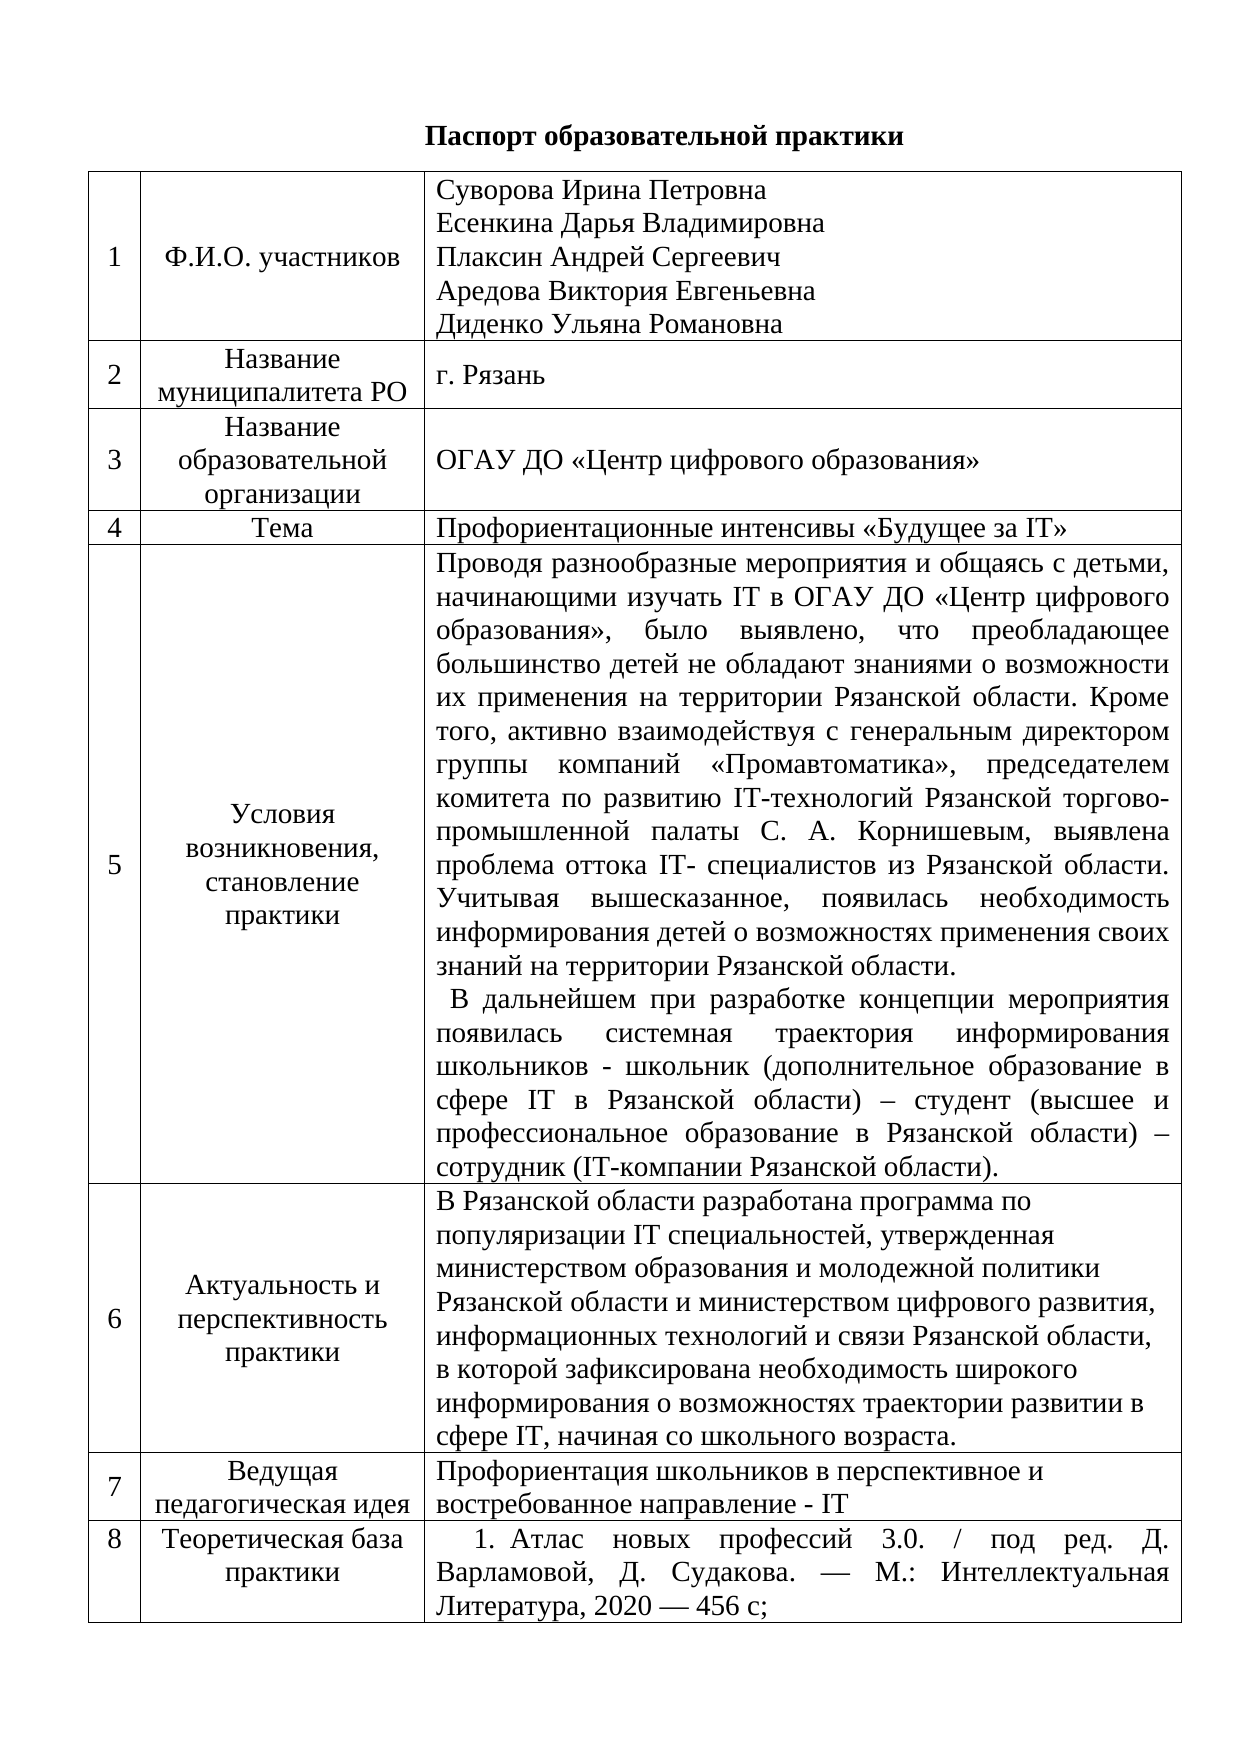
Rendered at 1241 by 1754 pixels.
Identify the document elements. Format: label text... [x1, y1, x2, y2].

table_cell г. Рязань [425, 341, 1181, 408]
table_cell Актуальность и перспективность практики [141, 1184, 424, 1452]
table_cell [425, 1521, 1181, 1622]
table_cell 3 [89, 409, 140, 509]
table_cell 2 [89, 341, 140, 408]
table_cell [141, 1521, 424, 1622]
table_cell 7 [89, 1453, 140, 1520]
table_cell 8 [89, 1521, 140, 1622]
table_header 1 [89, 172, 140, 340]
table_cell 6 [89, 1184, 140, 1452]
table_cell Проводя разнообразные мероприятия и общаясь с детьми, начинающими изучать IT в ОГАУ ДО «Центр цифрового образования», было выявлено, что преобладающее большинство детей не обладают знаниями о возможности их применения на территории Рязанской области. Кроме того, активно взаимодействуя с генеральным директором группы компаний «Промавтоматика», председателем комитета по развитию IT-технологий Рязанской торгово-промышленной палаты С. А. Корнишевым, выявлена проблема оттока IT- специалистов из Рязанской области. Учитывая вышесказанное, появилась необходимость информирования детей о возможностях применения своих знаний на территории Рязанской области. В дальнейшем при разработке концепции мероприятия появилась системная траектория информирования школьников - школьник (дополнительное образование в сфере IT в Рязанской области) – студент (высшее и профессиональное образование в Рязанской области) – сотрудник (IT-компании Рязанской области). [425, 545, 1181, 1182]
table_header Ф.И.О. участников [141, 172, 424, 340]
table_cell ОГАУ ДО «Центр цифрового образования» [425, 409, 1181, 509]
table_cell Ведущая педагогическая идея [141, 1453, 424, 1520]
table_cell Название образовательной организации [141, 409, 424, 509]
table_cell В Рязанской области разработана программа по популяризации IT специальностей, утвержденная министерством образования и молодежной политики Рязанской области и министерством цифрового развития, информационных технологий и связи Рязанской области, в которой зафиксирована необходимость широкого информирования о возможностях траектории развитии в сфере IT, начиная со школьного возраста. [425, 1184, 1181, 1452]
table_cell Условия возникновения, становление практики [141, 545, 424, 1182]
table_header Суворова Ирина Петровна Есенкина Дарья Владимировна Плаксин Андрей Сергеевич Аредова Виктория Евгеньевна Диденко Ульяна Романовна [425, 172, 1181, 340]
table_cell Название муниципалитета РО [141, 341, 424, 408]
table_cell 4 [89, 511, 140, 544]
text Паспорт образовательной практики [177, 118, 1152, 152]
table_cell Профориентационные интенсивы «Будущее за IT» [425, 511, 1181, 544]
table_cell 5 [89, 545, 140, 1182]
table_cell Профориентация школьников в перспективное и востребованное направление - IT [425, 1453, 1181, 1520]
table_cell Тема [141, 511, 424, 544]
